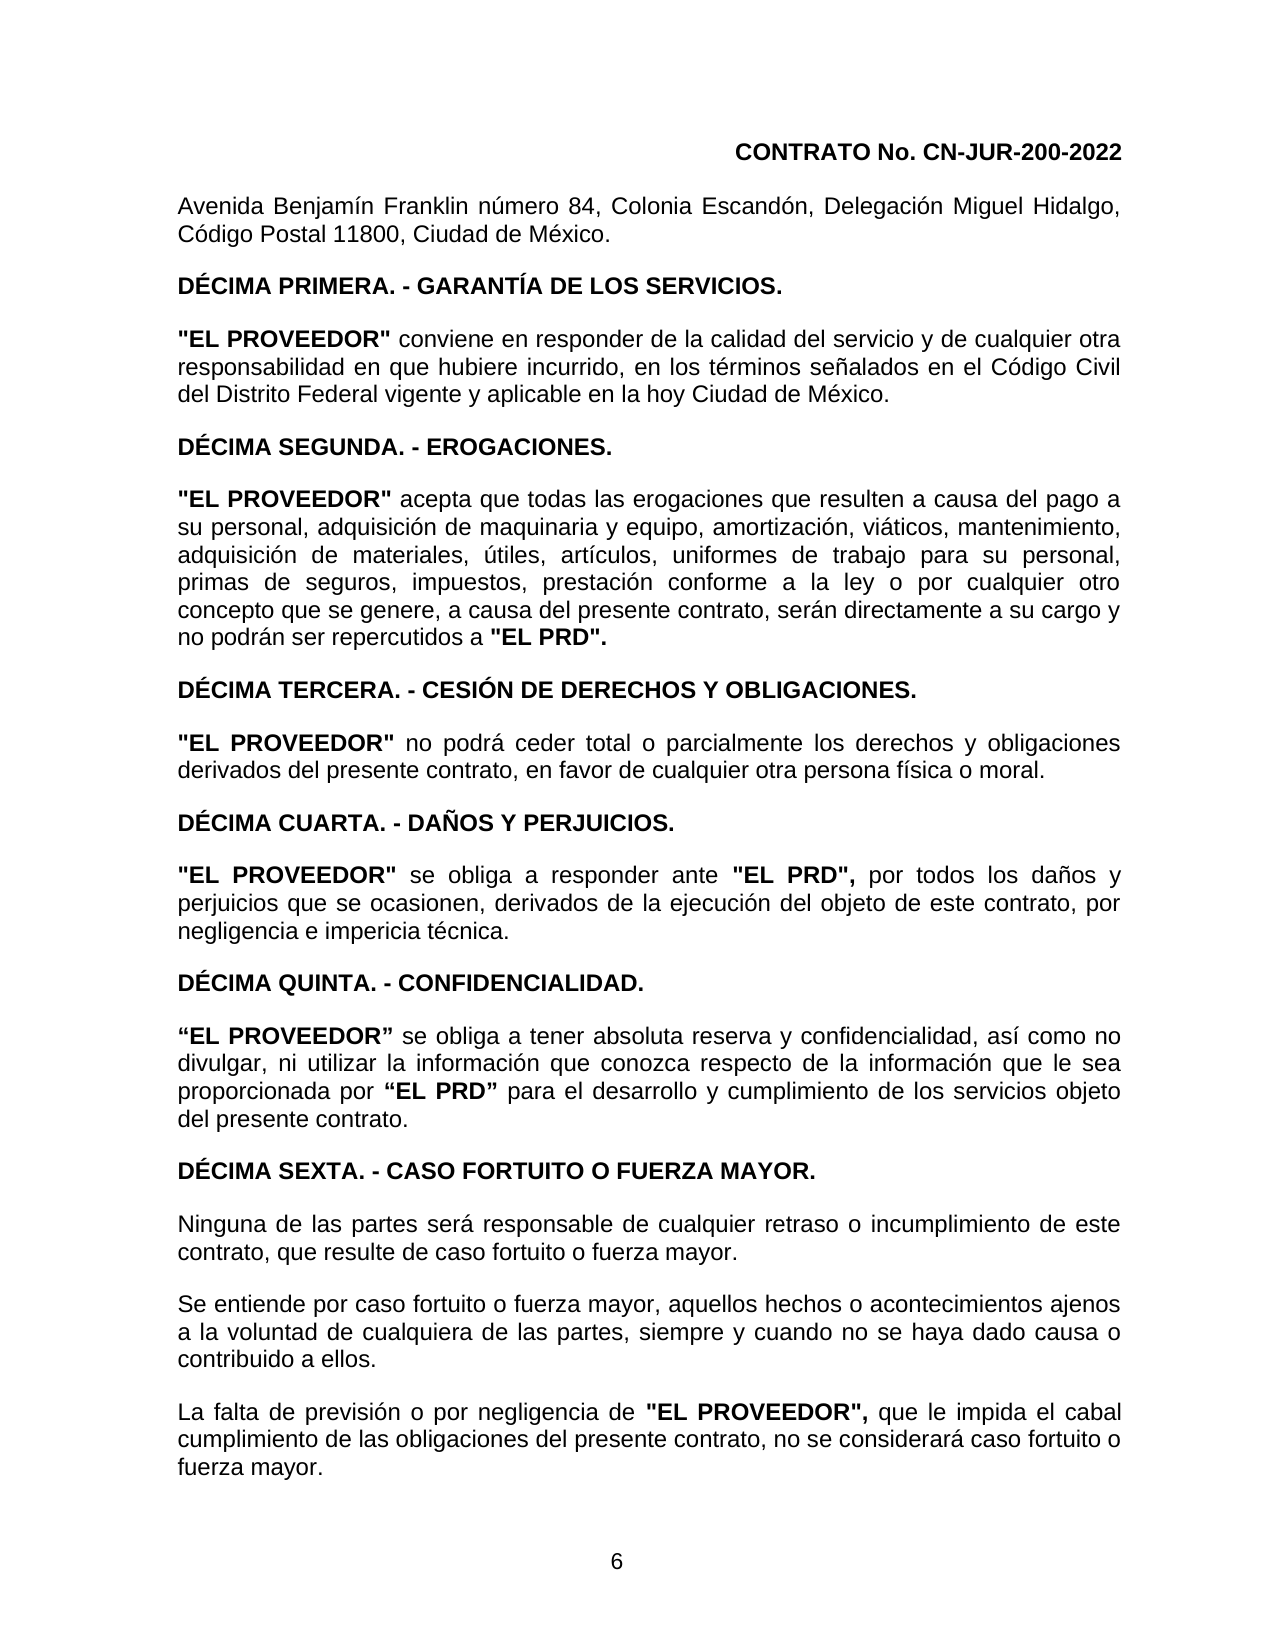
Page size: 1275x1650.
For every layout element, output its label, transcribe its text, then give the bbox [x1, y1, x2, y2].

text "EL PROVEEDOR" no podrá ceder total o parcialmente los derechos y obligaciones derivados del presente contrato, en favor de cualquier otra persona física o moral. [177, 728, 1122, 784]
text DÉCIMA CUARTA. - DAÑOS Y PERJUICIOS. [177, 809, 1122, 836]
text DÉCIMA QUINTA. - CONFIDENCIALIDAD. [177, 969, 1122, 997]
text DÉCIMA SEXTA. - CASO FORTUITO O FUERZA MAYOR. [177, 1157, 1122, 1185]
text "EL PROVEEDOR" se obliga a responder ante "EL PRD", por todos los daños y perjuicios que se ocasionen, derivados de la ejecución del objeto de este contrato, por negligencia e impericia técnica. [177, 861, 1122, 944]
text DÉCIMA PRIMERA. - GARANTÍA DE LOS SERVICIOS. [177, 272, 1122, 300]
text Se entiende por caso fortuito o fuerza mayor, aquellos hechos o acontecimientos ajenos a la voluntad de cualquiera de las partes, siempre y cuando no se haya dado causa o contribuido a ellos. [177, 1290, 1122, 1373]
text Ninguna de las partes será responsable de cualquier retraso o incumplimiento de este contrato, que resulte de caso fortuito o fuerza mayor. [177, 1210, 1122, 1265]
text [177, 192, 1122, 247]
text "EL PROVEEDOR" conviene en responder de la calidad del servicio y de cualquier otra responsabilidad en que hubiere incurrido, en los términos señalados en el Código Civil del Distrito Federal vigente y aplicable en la hoy Ciudad de México. [177, 325, 1122, 408]
text La falta de previsión o por negligencia de "EL PROVEEDOR", que le impida el cabal cumplimiento de las obligaciones del presente contrato, no se considerará caso fortuito o fuerza mayor. [177, 1398, 1122, 1481]
text DÉCIMA TERCERA. - CESIÓN DE DERECHOS Y OBLIGACIONES. [177, 676, 1122, 703]
text “EL PROVEEDOR” se obliga a tener absoluta reserva y confidencialidad, así como no divulgar, ni utilizar la información que conozca respecto de la información que le sea proporcionada por “EL PRD” para el desarrollo y cumplimiento de los servicios objeto del presente contrato. [177, 1022, 1122, 1132]
text "EL PROVEEDOR" acepta que todas las erogaciones que resulten a causa del pago a su personal, adquisición de maquinaria y equipo, amortización, viáticos, mantenimiento, adquisición de materiales, útiles, artículos, uniformes de trabajo para su personal, primas de seguros, impuestos, prestación conforme a la ley o por cualquier otro concepto que se genere, a causa del presente contrato, serán directamente a su cargo y no podrán ser repercutidos a "EL PRD". [177, 485, 1122, 651]
text DÉCIMA SEGUNDA. - EROGACIONES. [177, 433, 1122, 460]
